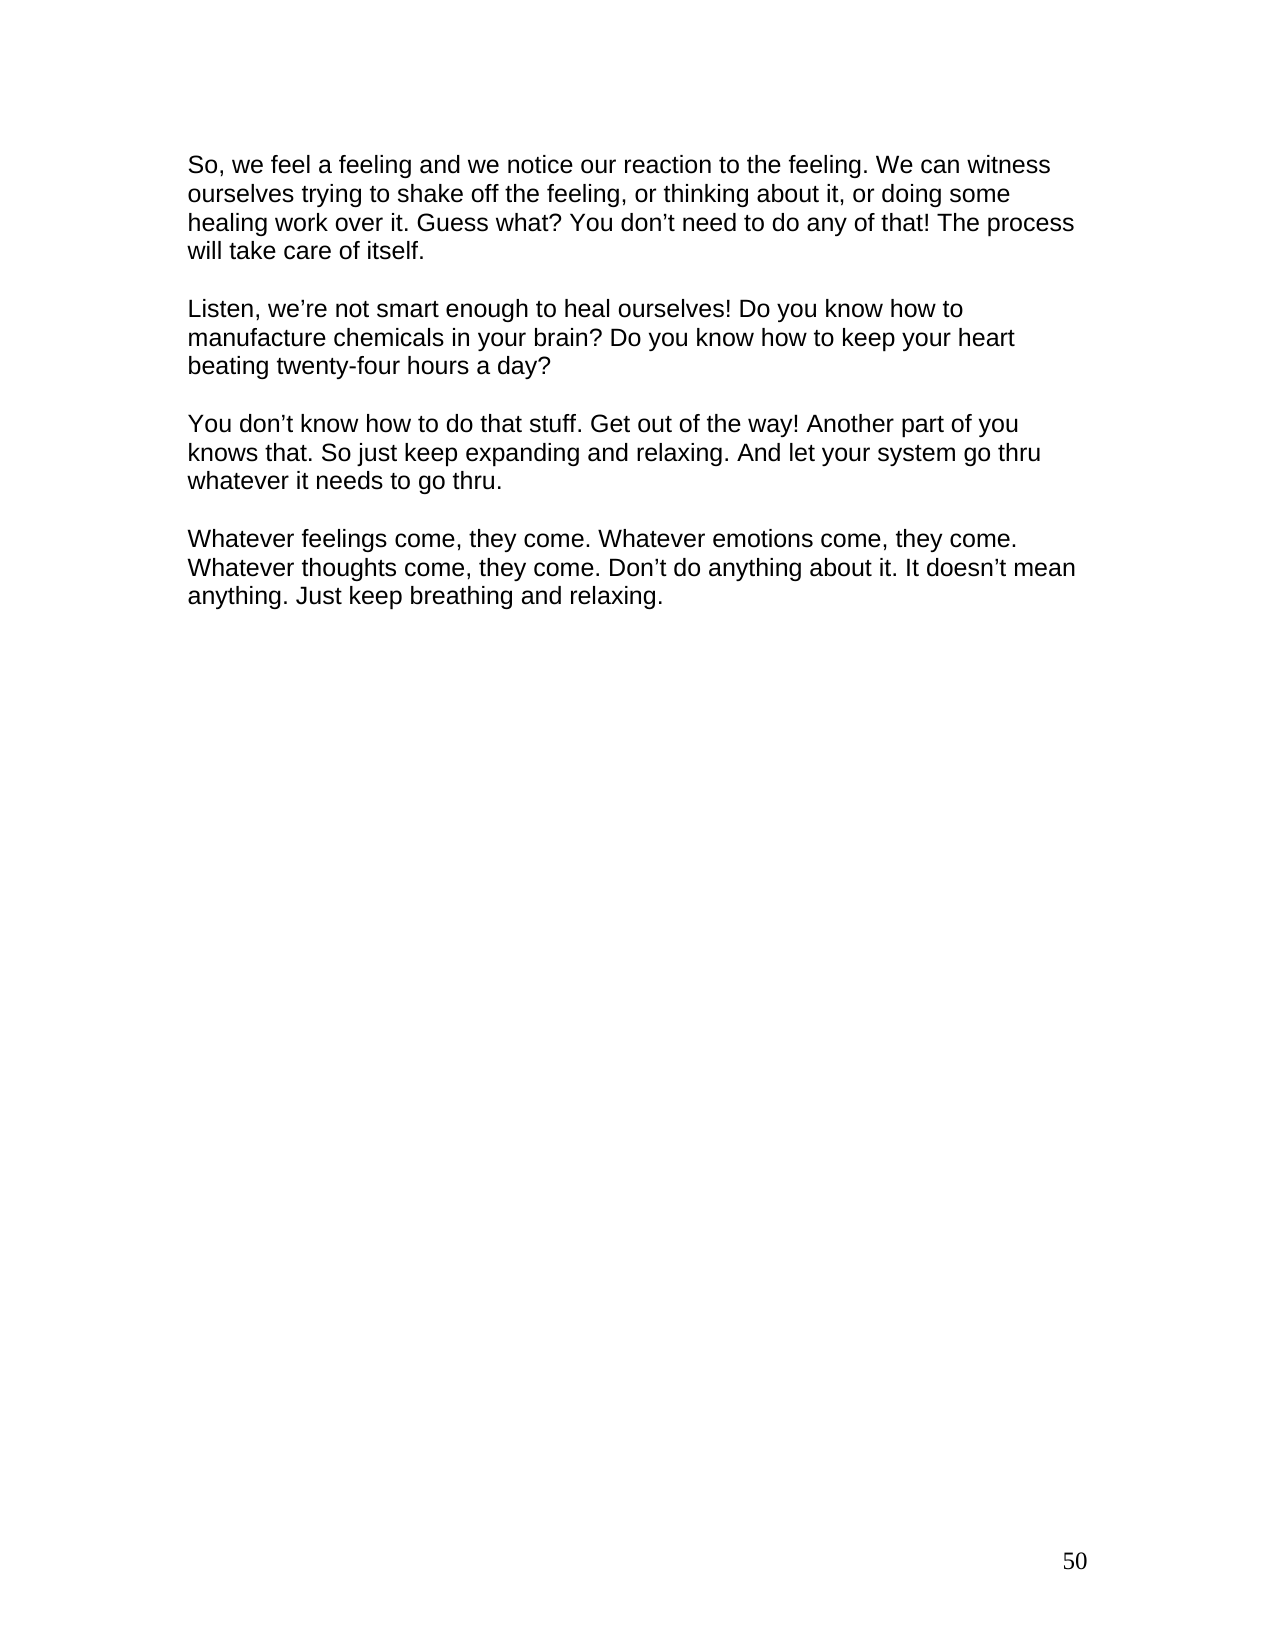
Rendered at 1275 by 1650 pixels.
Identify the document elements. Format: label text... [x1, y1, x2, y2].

text So, we feel a feeling and we notice our reaction to the feeling. We can witness ourselves trying to shake off the feeling, or thinking about it, or doing some healing work over it. Guess what? You don’t need to do any of that! The process will take care of itself. [187, 150, 1087, 265]
text You don’t know how to do that stuff. Get out of the way! Another part of you knows that. So just keep expanding and relaxing. And let your system go thru whatever it needs to go thru. [187, 409, 1087, 495]
text Listen, we’re not smart enough to heal ourselves! Do you know how to manufacture chemicals in your brain? Do you know how to keep your heart beating twenty-four hours a day? [187, 294, 1087, 380]
text Whatever feelings come, they come. Whatever emotions come, they come. Whatever thoughts come, they come. Don’t do anything about it. It doesn’t mean anything. Just keep breathing and relaxing. [187, 524, 1087, 610]
